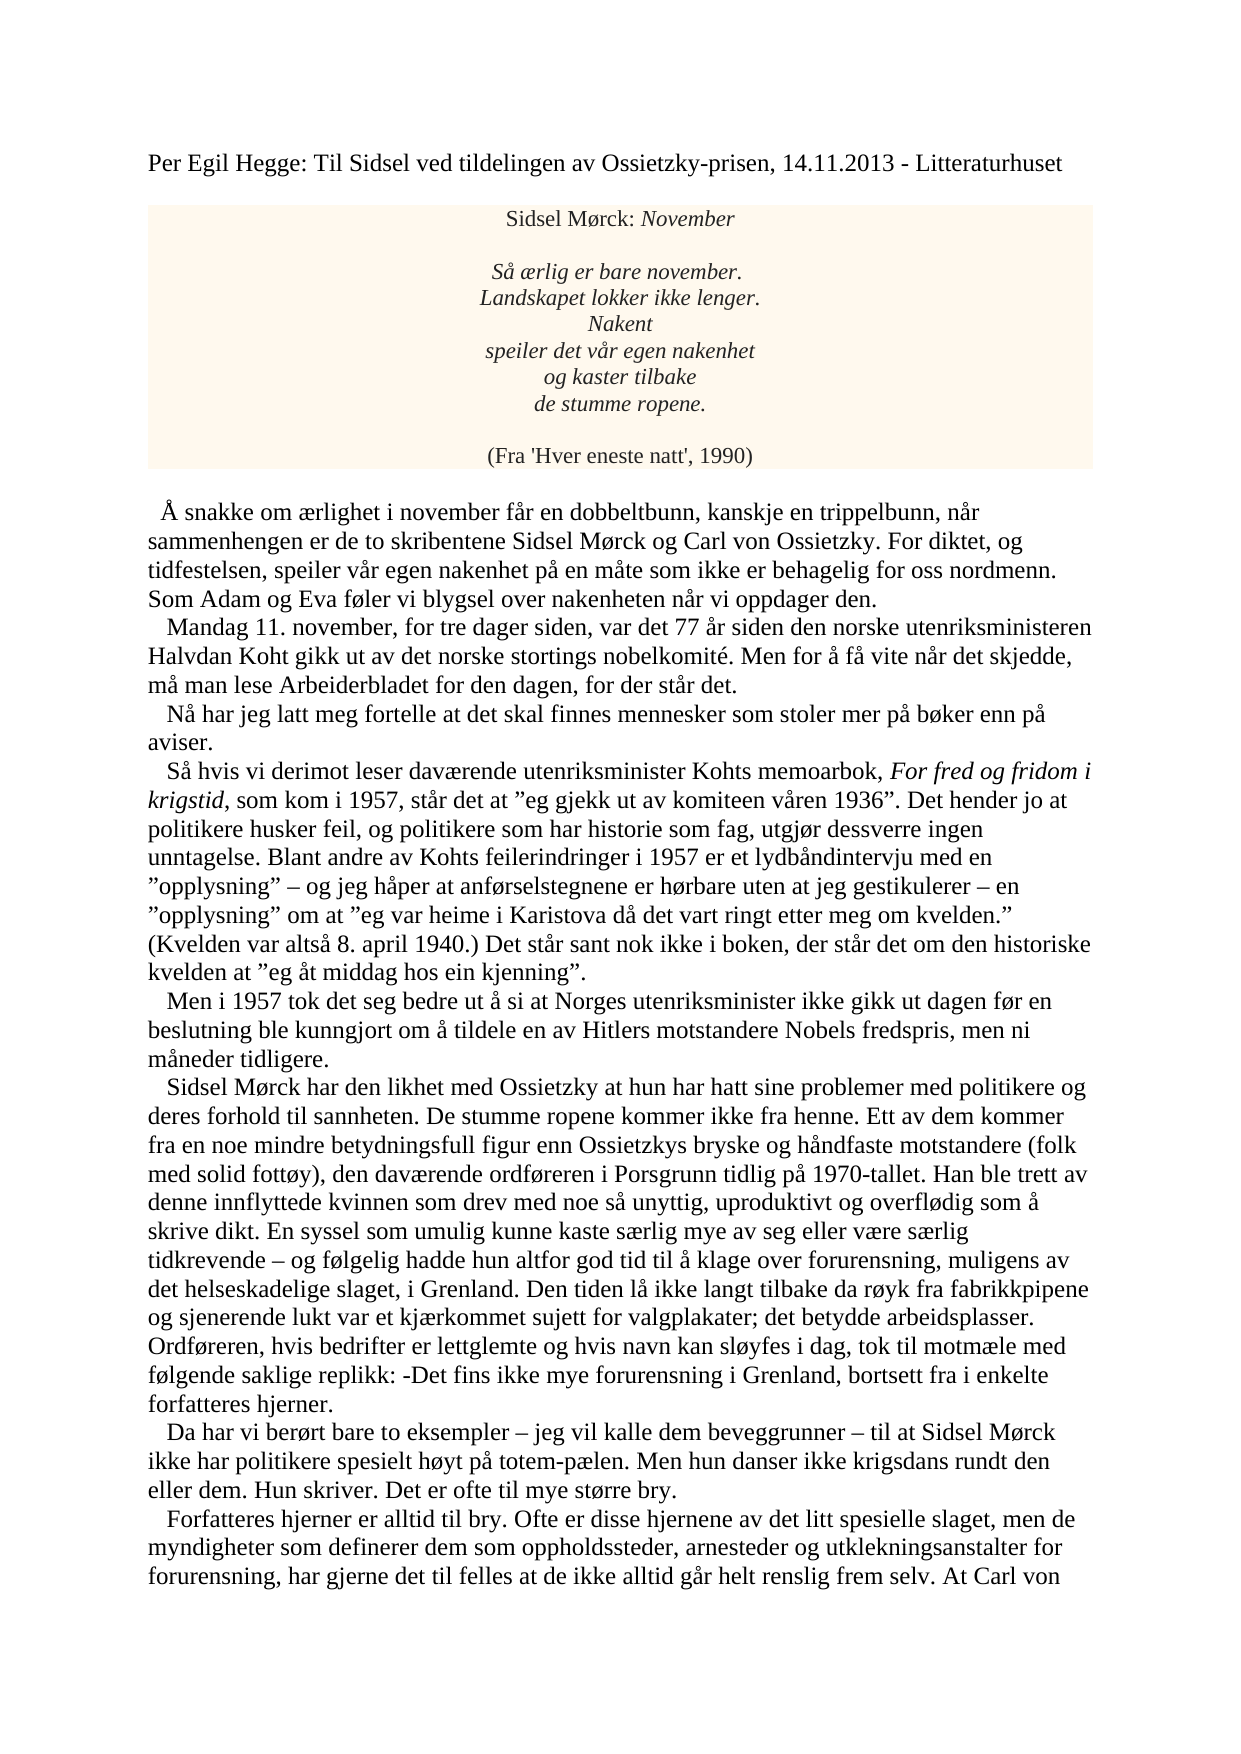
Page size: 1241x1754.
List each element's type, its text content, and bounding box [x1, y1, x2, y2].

text speiler det vår egen nakenhet [148, 337, 1093, 363]
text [148, 1504, 1093, 1590]
text og kaster tilbake [148, 363, 1093, 389]
text Men i 1957 tok det seg bedre ut å si at Norges utenriksminister ikke gikk ut dagen før en beslutning ble kunngjort om å tildele en av Hitlers motstandere Nobels fredspris, men ni måneder tidligere. [148, 986, 1093, 1072]
text (Fra 'Hver eneste natt', 1990) [148, 442, 1093, 469]
text Sidsel Mørck: November [148, 205, 1093, 231]
text Nå har jeg latt meg fortelle at det skal finnes mennesker som stoler mer på bøker enn på aviser. [148, 699, 1093, 756]
text Mandag 11. november, for tre dager siden, var det 77 år siden den norske utenriksministeren Halvdan Koht gikk ut av det norske stortings nobelkomité. Men for å få vite når det skjedde, må man lese Arbeiderbladet for den dagen, for der står det. [148, 612, 1093, 699]
text Så ærlig er bare november. [148, 258, 1093, 284]
text Sidsel Mørck har den likhet med Ossietzky at hun har hatt sine problemer med politikere og deres forhold til sannheten. De stumme ropene kommer ikke fra henne. Ett av dem kommer fra en noe mindre betydningsfull figur enn Ossietzkys bryske og håndfaste motstandere (folk med solid fottøy), den daværende ordføreren i Porsgrunn tidlig på 1970-tallet. Han ble trett av denne innflyttede kvinnen som drev med noe så unyttig, uproduktivt og overflødig som å skrive dikt. En syssel som umulig kunne kaste særlig mye av seg eller være særlig tidkrevende – og følgelig hadde hun altfor god tid til å klage over forurensning, muligens av det helseskadelige slaget, i Grenland. Den tiden lå ikke langt tilbake da røyk fra fabrikkpipene og sjenerende lukt var et kjærkommet sujett for valgplakater; det betydde arbeidsplasser. Ordføreren, hvis bedrifter er lettglemte og hvis navn kan sløyfes i dag, tok til motmæle med følgende saklige replikk: -Det fins ikke mye forurensning i Grenland, bortsett fra i enkelte forfatteres hjerner. [148, 1072, 1093, 1417]
text Så hvis vi derimot leser daværende utenriksminister Kohts memoarbok, For fred og fridom i krigstid, som kom i 1957, står det at ”eg gjekk ut av komiteen våren 1936”. Det hender jo at politikere husker feil, og politikere som har historie som fag, utgjør dessverre ingen unntagelse. Blant andre av Kohts feilerindringer i 1957 er et lydbåndintervju med en ”opplysning” – og jeg håper at anførselstegnene er hørbare uten at jeg gestikulerer – en ”opplysning” om at ”eg var heime i Karistova då det vart ringt etter meg om kvelden.” (Kvelden var altså 8. april 1940.) Det står sant nok ikke i boken, der står det om den historiske kvelden at ”eg åt middag hos ein kjenning”. [148, 756, 1093, 986]
text de stumme ropene. [148, 389, 1093, 416]
text Nakent [148, 311, 1093, 337]
text Da har vi berørt bare to eksempler – jeg vil kalle dem beveggrunner – til at Sidsel Mørck ikke har politikere spesielt høyt på totem-pælen. Men hun danser ikke krigsdans rundt den eller dem. Hun skriver. Det er ofte til mye større bry. [148, 1417, 1093, 1504]
text Å snakke om ærlighet i november får en dobbeltbunn, kanskje en trippelbunn, når sammenhengen er de to skribentene Sidsel Mørck og Carl von Ossietzky. For diktet, og tidfestelsen, speiler vår egen nakenhet på en måte som ikke er behagelig for oss nordmenn. Som Adam og Eva føler vi blygsel over nakenheten når vi oppdager den. [148, 497, 1093, 612]
text Landskapet lokker ikke lenger. [148, 284, 1093, 311]
text Per Egil Hegge: Til Sidsel ved tildelingen av Ossietzky-prisen, 14.11.2013 - Litteraturhuset [148, 148, 1093, 176]
